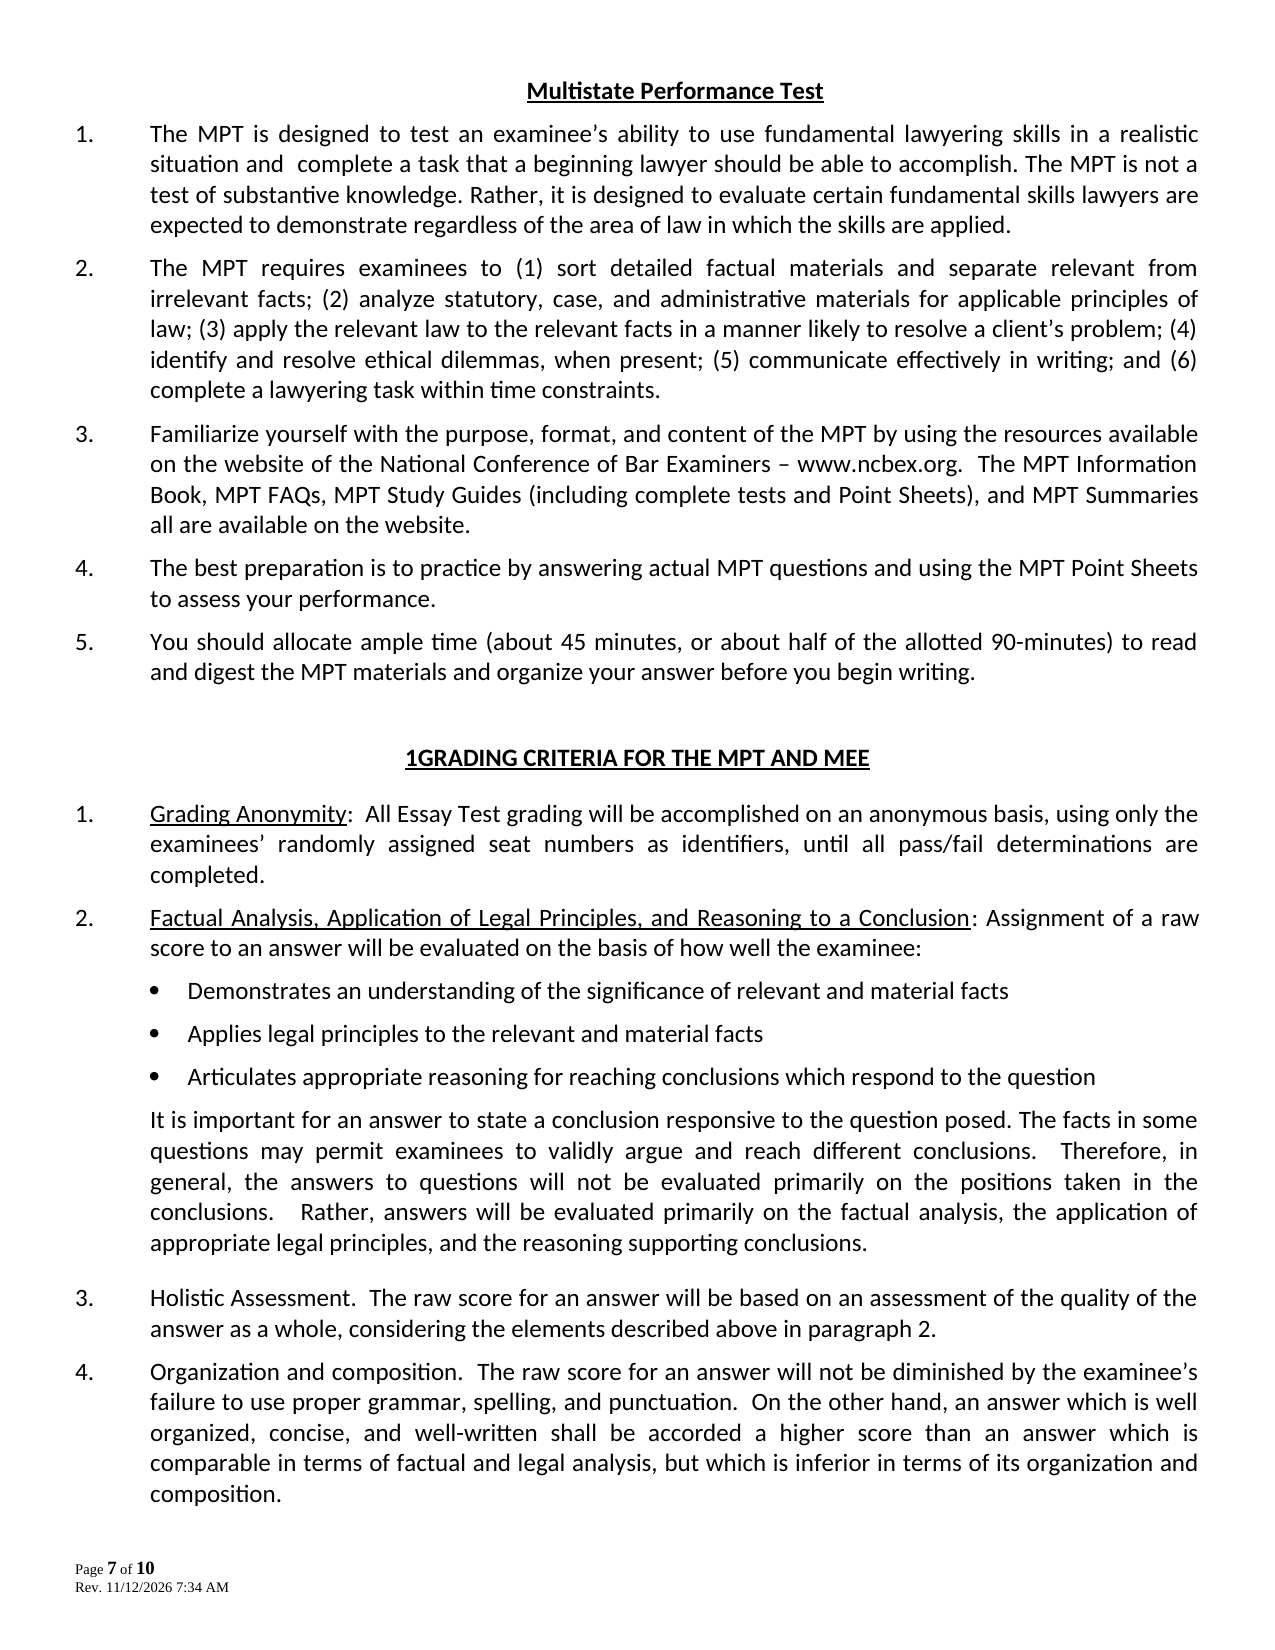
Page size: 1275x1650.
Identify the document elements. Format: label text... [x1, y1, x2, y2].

text 2. Factual Analysis, Application of Legal Principles, and Reasoning to a Conclusion: Assignment of a raw score to an answer will be evaluated on the basis of how well the examinee: [75, 902, 1200, 963]
text 3. Holistic Assessment. The raw score for an answer will be based on an assessment of the quality of the answer as a whole, considering the elements described above in paragraph 2. [75, 1282, 1200, 1343]
text 1. Grading Anonymity: All Essay Test grading will be accomplished on an anonymous basis, using only the examinees’ randomly assigned seat numbers as identifiers, until all pass/fail determinations are completed. [75, 798, 1200, 889]
list Articulates appropriate reasoning for reaching conclusions which respond to the question [150, 1062, 1200, 1092]
list Applies legal principles to the relevant and material facts [150, 1018, 1200, 1049]
list 1. The MPT is designed to test an examinee’s ability to use fundamental lawyering skills in a realistic situation and complete a task that a beginning lawyer should be able to accomplish. The MPT is not a test of substantive knowledge. Rather, it is designed to evaluate certain fundamental skills lawyers are expected to demonstrate regardless of the area of law in which the skills are applied. [75, 118, 1200, 240]
list 5. You should allocate ample time (about 45 minutes, or about half of the allotted 90-minutes) to read and digest the MPT materials and organize your answer before you begin writing. [75, 626, 1200, 687]
list Demonstrates an understanding of the significance of relevant and material facts [150, 976, 1200, 1006]
list 2. The MPT requires examinees to (1) sort detailed factual materials and separate relevant from irrelevant facts; (2) analyze statutory, case, and administrative materials for applicable principles of law; (3) apply the relevant law to the relevant facts in a manner likely to resolve a client’s problem; (4) identify and resolve ethical dilemmas, when present; (5) communicate effectively in writing; and (6) complete a lawyering task within time constraints. [75, 253, 1200, 405]
text GRADING CRITERIA FOR THE MPT AND MEE [75, 742, 1200, 773]
list It is important for an answer to state a conclusion responsive to the question posed. The facts in some questions may permit examinees to validly argue and reach different conclusions. Therefore, in general, the answers to questions will not be evaluated primarily on the positions taken in the conclusions. Rather, answers will be evaluated primarily on the factual analysis, the application of appropriate legal principles, and the reasoning supporting conclusions. [75, 1104, 1200, 1257]
list 3. Familiarize yourself with the purpose, format, and content of the MPT by using the resources available on the website of the National Conference of Bar Examiners – www.ncbex.org. The MPT Information Book, MPT FAQs, MPT Study Guides (including complete tests and Point Sheets), and MPT Summaries all are available on the website. [75, 418, 1200, 540]
list 4. The best preparation is to practice by answering actual MPT questions and using the MPT Point Sheets to assess your performance. [75, 552, 1200, 613]
text 4. Organization and composition. The raw score for an answer will not be diminished by the examinee’s failure to use proper grammar, spelling, and punctuation. On the other hand, an answer which is well organized, concise, and well-written shall be accorded a higher score than an answer which is comparable in terms of factual and legal analysis, but which is inferior in terms of its organization and composition. [75, 1356, 1200, 1508]
list Multistate Performance Test [150, 75, 1200, 106]
